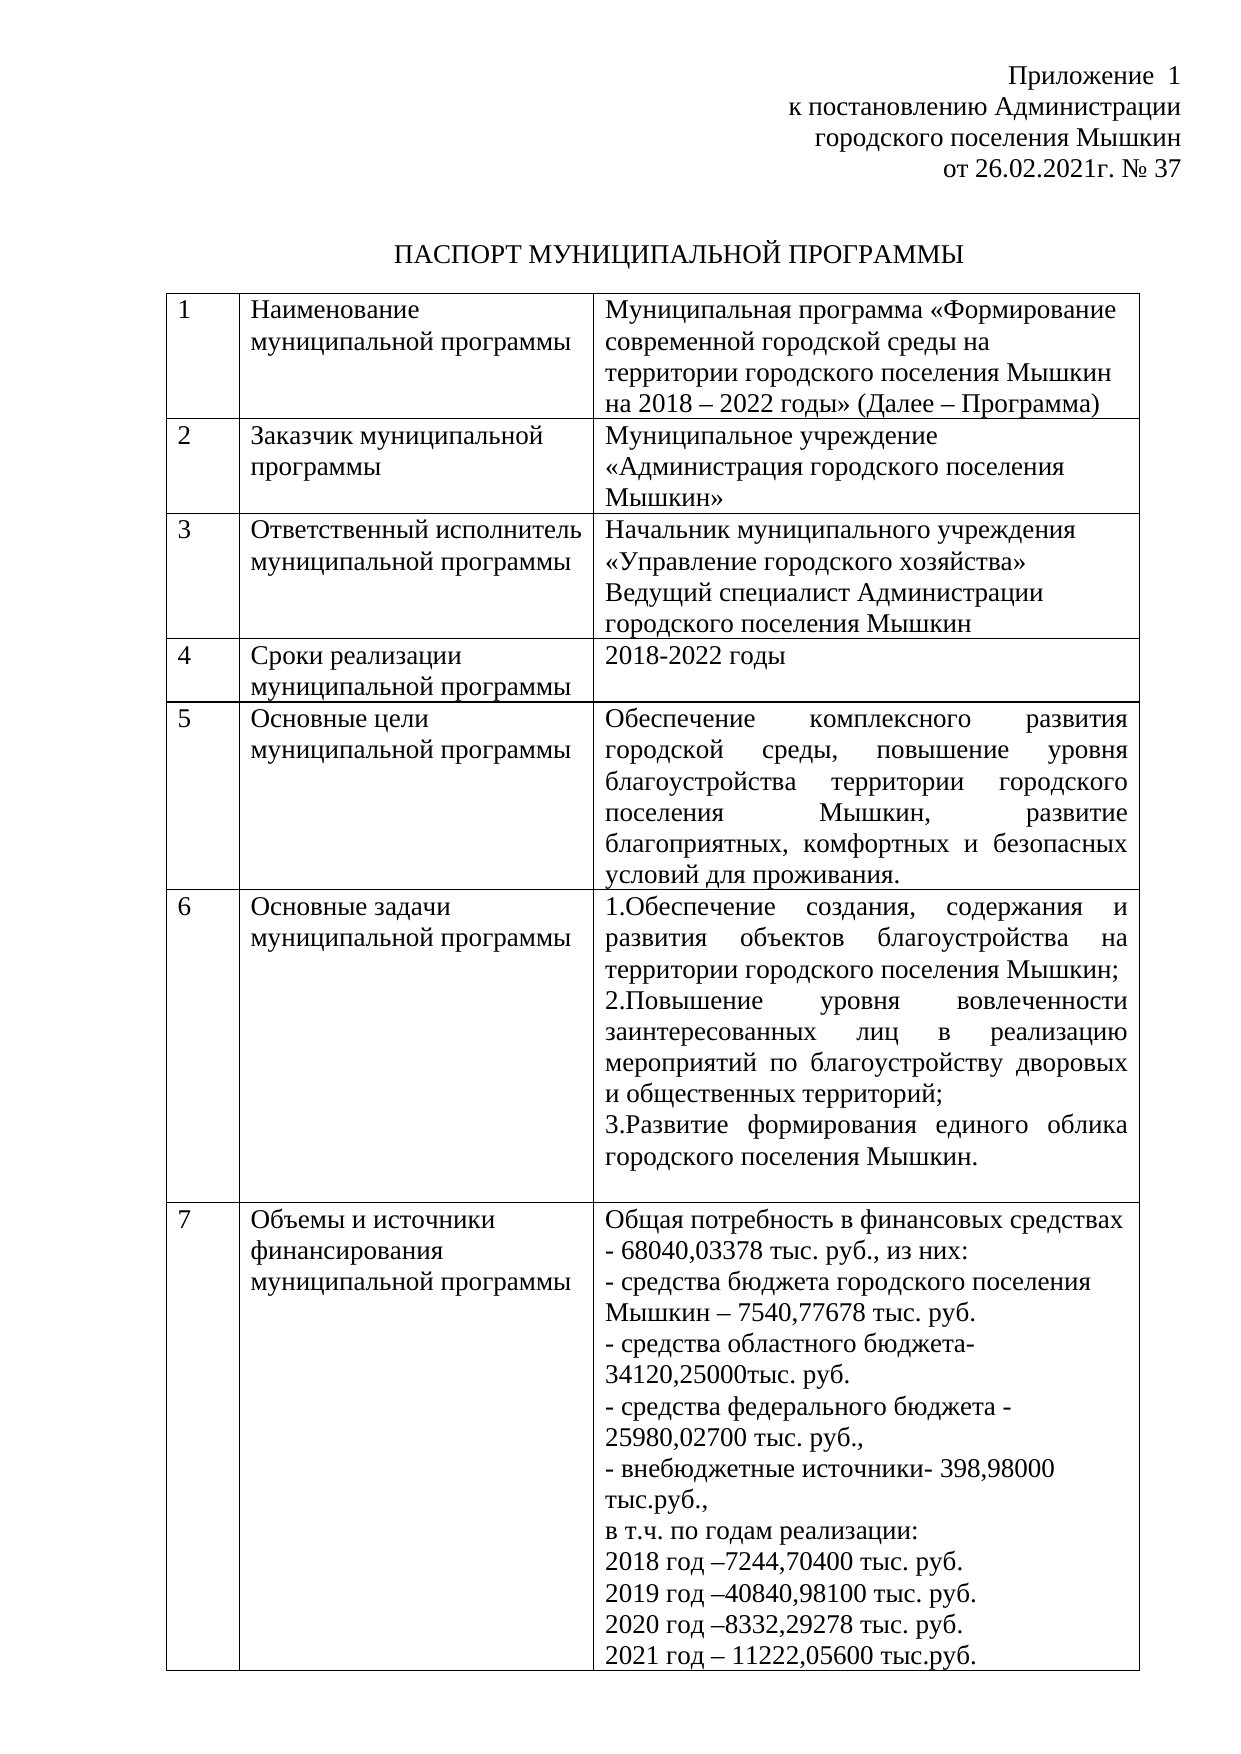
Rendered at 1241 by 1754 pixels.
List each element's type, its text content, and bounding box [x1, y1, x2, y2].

table_cell 4 [167, 639, 239, 701]
table_cell 6 [167, 890, 239, 1202]
table_header Наименование муниципальной программы [240, 294, 593, 418]
text ПАСПОРТ МУНИЦИПАЛЬНОЙ ПРОГРАММЫ [177, 238, 1181, 269]
table_cell Начальник муниципального учреждения «Управление городского хозяйства» Ведущий специалист Администрации городского поселения Мышкин [594, 514, 1139, 638]
table_cell 2018-2022 годы [594, 639, 1139, 701]
table_cell 5 [167, 703, 239, 889]
text от 26.02.2021г. № 37 [177, 152, 1181, 184]
table_cell 3 [167, 514, 239, 638]
table_cell Обеспечение комплексного развития городской среды, повышение уровня благоустройства территории городского поселения Мышкин, развитие благоприятных, комфортных и безопасных условий для проживания. [594, 703, 1139, 889]
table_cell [240, 1203, 593, 1670]
table_cell 1.Обеспечение создания, содержания и развития объектов благоустройства на территории городского поселения Мышкин; 2.Повышение уровня вовлеченности заинтересованных лиц в реализацию мероприятий по благоустройству дворовых и общественных территорий; 3.Развитие формирования единого облика городского поселения Мышкин. [594, 890, 1139, 1202]
table_cell 2 [167, 419, 239, 512]
table_cell Муниципальное учреждение «Администрация городского поселения Мышкин» [594, 419, 1139, 512]
table_cell Заказчик муниципальной программы [240, 419, 593, 512]
table_cell Основные задачи муниципальной программы [240, 890, 593, 1202]
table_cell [594, 1203, 1139, 1670]
table_header Муниципальная программа «Формирование современной городской среды на территории городского поселения Мышкин на 2018 – 2022 годы» (Далее – Программа) [594, 294, 1139, 418]
text Приложение 1 [177, 59, 1181, 90]
table_cell 7 [167, 1203, 239, 1670]
table_header 1 [167, 294, 239, 418]
table_cell Основные цели муниципальной программы [240, 703, 593, 889]
text городского поселения Мышкин [177, 121, 1181, 152]
text к постановлению Администрации [177, 90, 1181, 121]
table_cell Ответственный исполнитель муниципальной программы [240, 514, 593, 638]
table_cell Сроки реализации муниципальной программы [240, 639, 593, 701]
